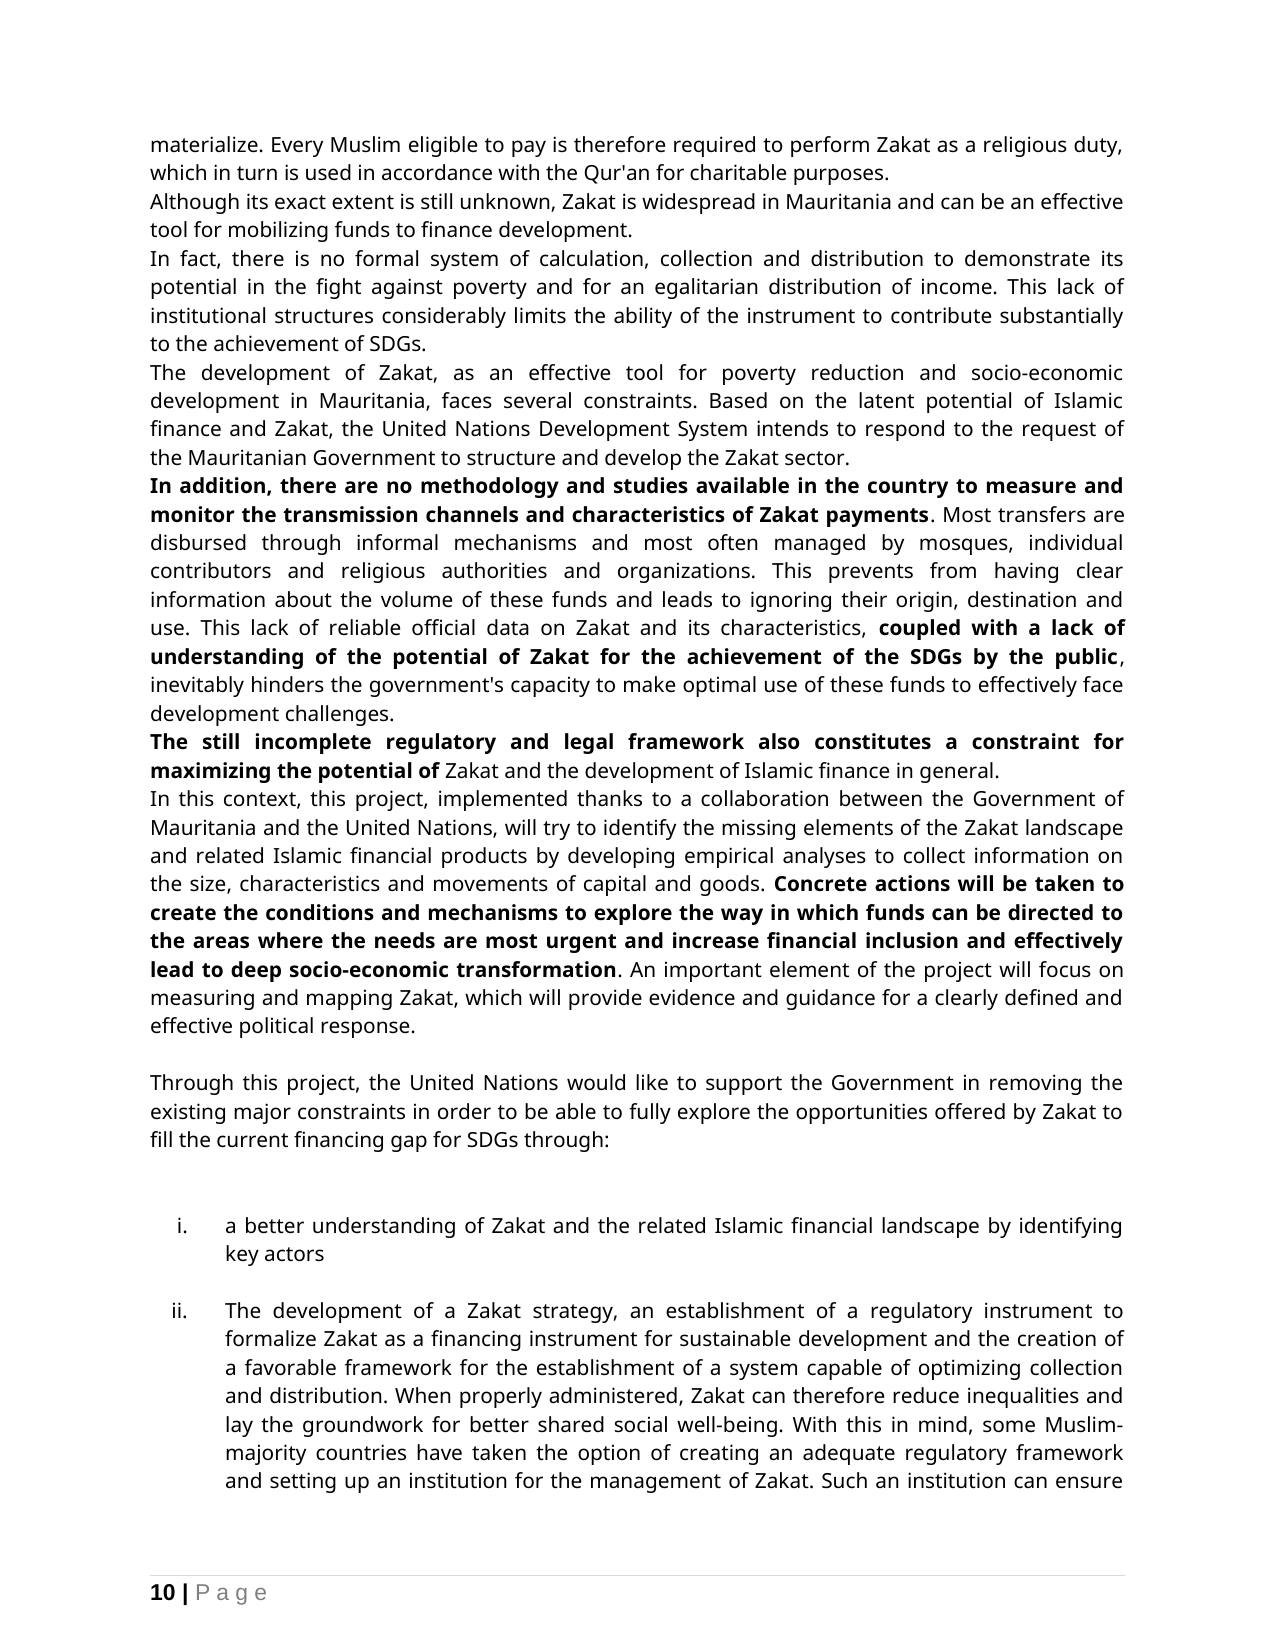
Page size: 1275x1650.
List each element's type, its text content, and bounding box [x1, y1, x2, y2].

text In fact, there is no formal system of calculation, collection and distribution to demonstrate its potential in the fight against poverty and for an egalitarian distribution of income. This lack of institutional structures considerably limits the ability of the instrument to contribute substantially to the achievement of SDGs. [150, 244, 1125, 358]
text The development of Zakat, as an effective tool for poverty reduction and socio-economic development in Mauritania, faces several constraints. Based on the latent potential of Islamic finance and Zakat, the United Nations Development System intends to respond to the request of the Mauritanian Government to structure and develop the Zakat sector. [150, 358, 1125, 471]
text The still incomplete regulatory and legal framework also constitutes a constraint for maximizing the potential of Zakat and the development of Islamic finance in general. [150, 727, 1125, 784]
text Although its exact extent is still unknown, Zakat is widespread in Mauritania and can be an effective tool for mobilizing funds to finance development. [150, 187, 1125, 244]
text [150, 130, 1125, 187]
text In addition, there are no methodology and studies available in the country to measure and monitor the transmission channels and characteristics of Zakat payments. Most transfers are disbursed through informal mechanisms and most often managed by mosques, individual contributors and religious authorities and organizations. This prevents from having clear information about the volume of these funds and leads to ignoring their origin, destination and use. This lack of reliable official data on Zakat and its characteristics, coupled with a lack of understanding of the potential of Zakat for the achievement of the SDGs by the public, inevitably hinders the government's capacity to make optimal use of these funds to effectively face development challenges. [150, 471, 1125, 727]
text Through this project, the United Nations would like to support the Government in removing the existing major constraints in order to be able to fully explore the opportunities offered by Zakat to fill the current financing gap for SDGs through: [150, 1068, 1125, 1154]
text In this context, this project, implemented thanks to a collaboration between the Government of Mauritania and the United Nations, will try to identify the missing elements of the Zakat landscape and related Islamic financial products by developing empirical analyses to collect information on the size, characteristics and movements of capital and goods. Concrete actions will be taken to create the conditions and mechanisms to explore the way in which funds can be directed to the areas where the needs are most urgent and increase financial inclusion and effectively lead to deep socio-economic transformation. An important element of the project will focus on measuring and mapping Zakat, which will provide evidence and guidance for a clearly defined and effective political response. [150, 784, 1125, 1040]
list a better understanding of Zakat and the related Islamic financial landscape by identifying key actors [187, 1211, 1125, 1268]
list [187, 1296, 1125, 1495]
